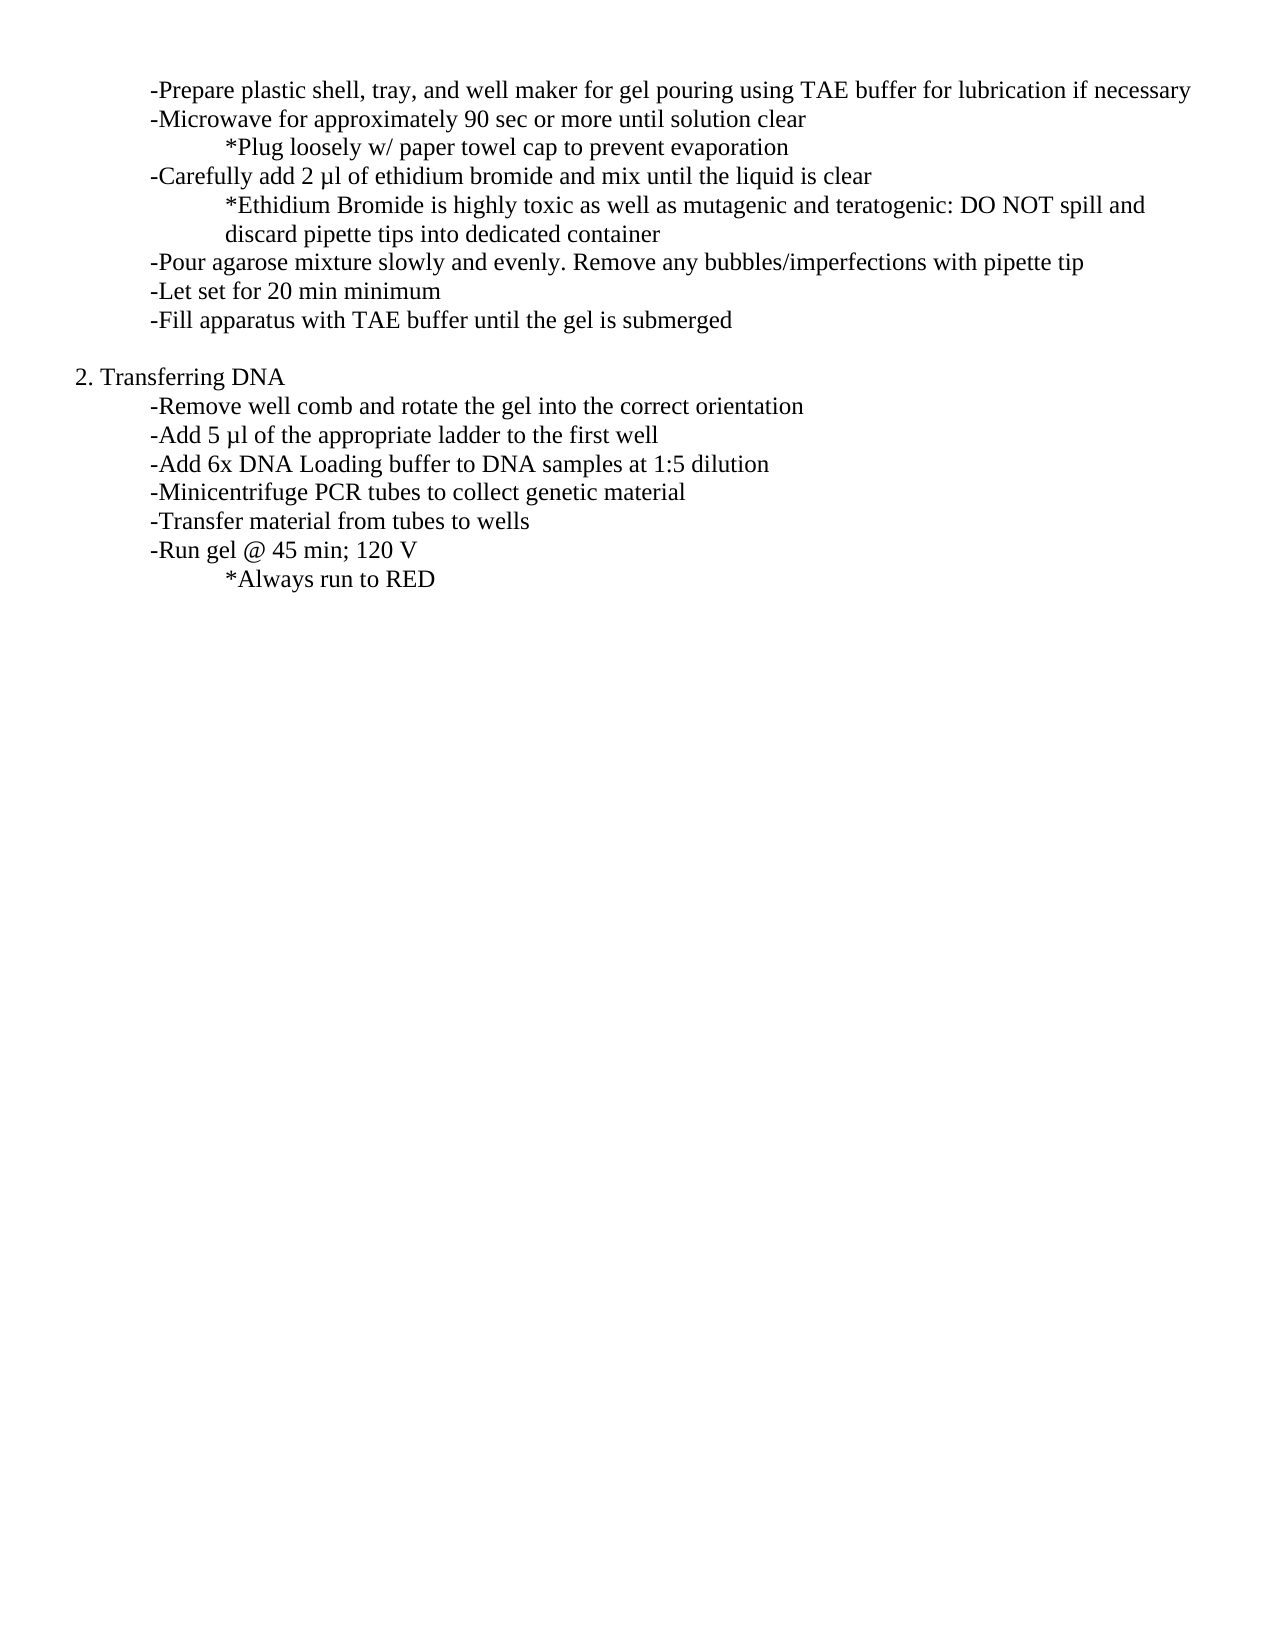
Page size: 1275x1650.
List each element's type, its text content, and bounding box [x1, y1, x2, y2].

text -Run gel @ 45 min; 120 V [75, 535, 1200, 564]
text -Prepare plastic shell, tray, and well maker for gel pouring using TAE buffer for lubrication if necessary [75, 75, 1200, 104]
text -Fill apparatus with TAE buffer until the gel is submerged [75, 305, 1200, 334]
text -Minicentrifuge PCR tubes to collect genetic material [75, 477, 1200, 506]
text -Carefully add 2 µl of ethidium bromide and mix until the liquid is clear [75, 161, 1200, 190]
text -Remove well comb and rotate the gel into the correct orientation [75, 391, 1200, 420]
text -Add 6x DNA Loading buffer to DNA samples at 1:5 dilution [75, 449, 1200, 477]
text 2. Transferring DNA [75, 362, 1200, 391]
text -Let set for 20 min minimum [75, 276, 1200, 305]
text *Plug loosely w/ paper towel cap to prevent evaporation [75, 132, 1200, 161]
text -Add 5 µl of the appropriate ladder to the first well [75, 420, 1200, 449]
text -Pour agarose mixture slowly and evenly. Remove any bubbles/imperfections with pipette tip [75, 247, 1200, 276]
text *Always run to RED [75, 564, 1200, 592]
text *Ethidium Bromide is highly toxic as well as mutagenic and teratogenic: DO NOT spill and discard pipette tips into dedicated container [225, 190, 1200, 247]
text -Microwave for approximately 90 sec or more until solution clear [75, 104, 1200, 132]
text -Transfer material from tubes to wells [75, 506, 1200, 535]
